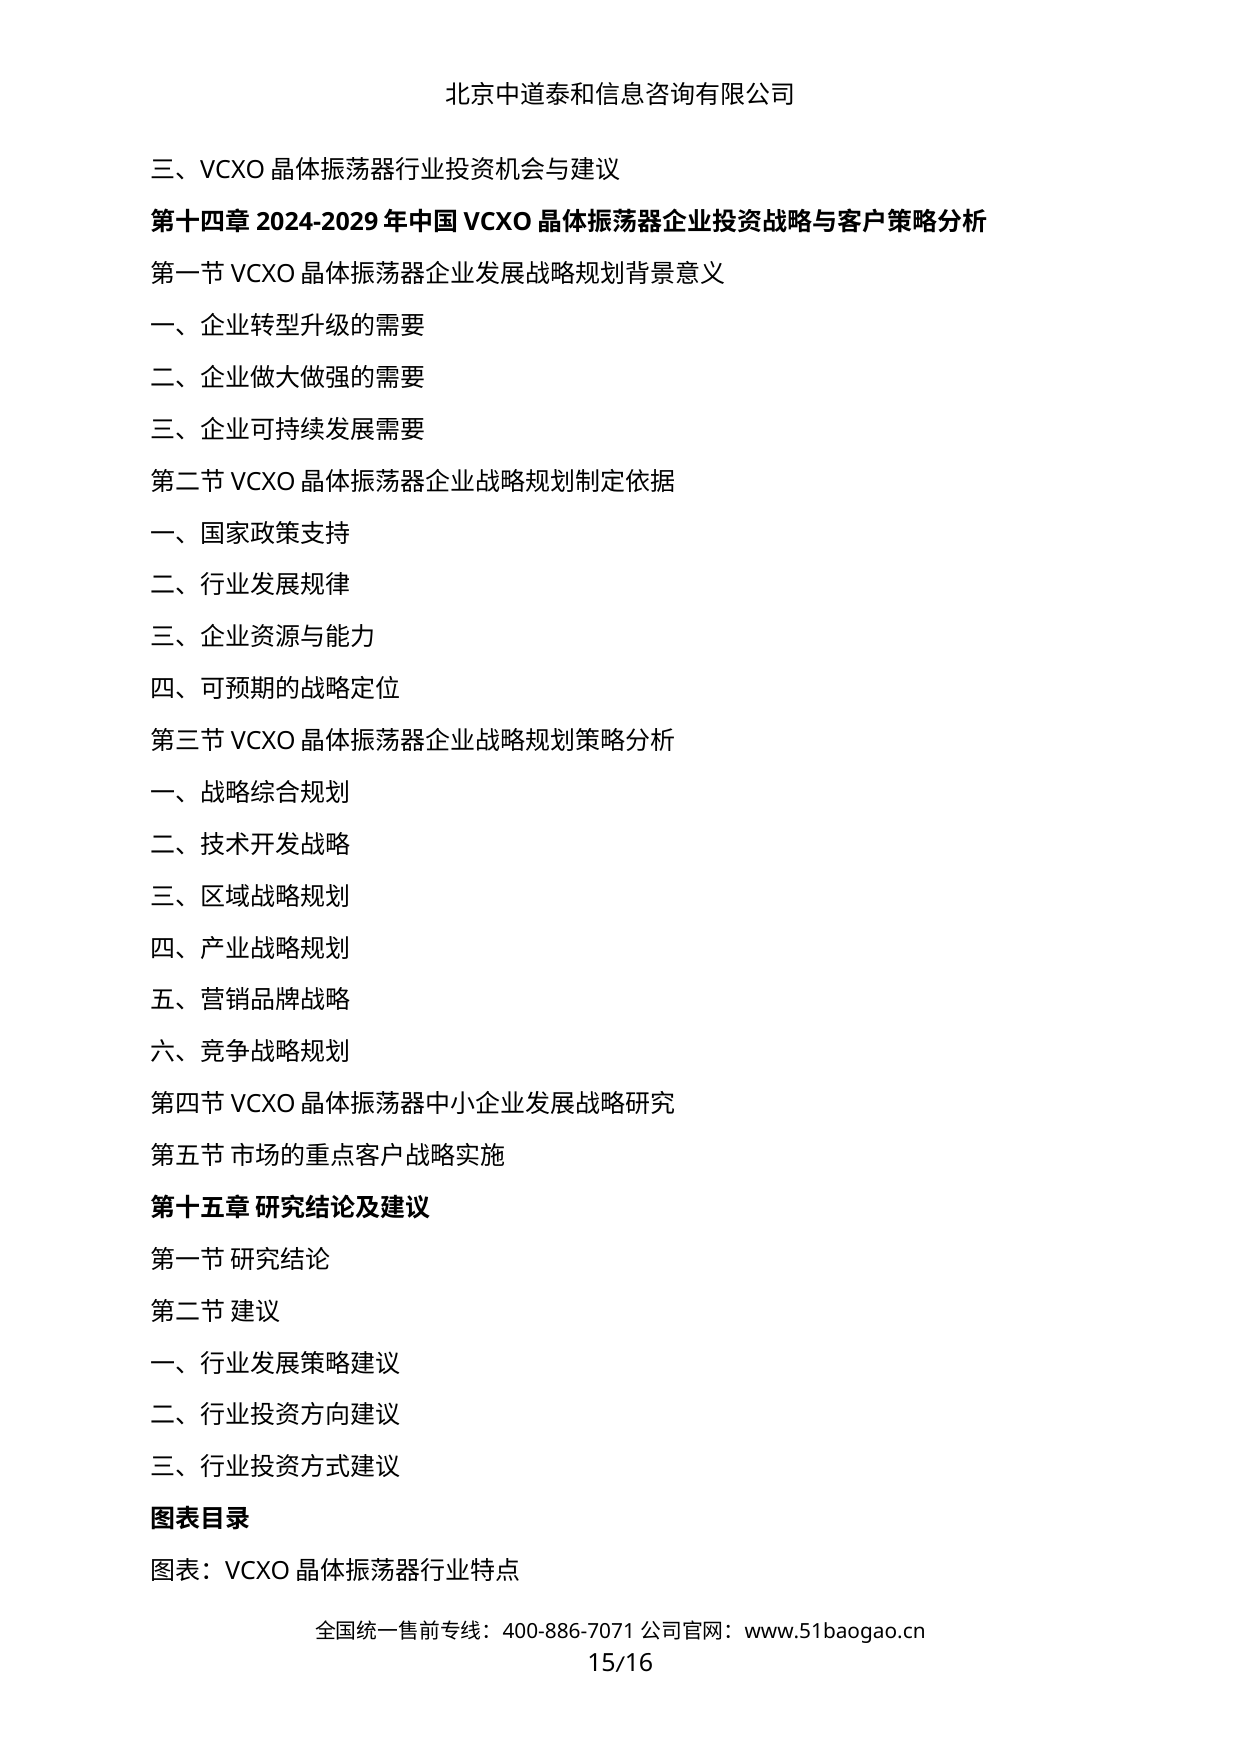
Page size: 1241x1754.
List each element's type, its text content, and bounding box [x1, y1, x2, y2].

text 图表：VCXO晶体振荡器行业特点 [150, 1551, 1090, 1587]
text 三、企业资源与能力 [150, 617, 1090, 653]
text 三、VCXO晶体振荡器行业投资机会与建议 [150, 150, 1090, 186]
text 一、战略综合规划 [150, 772, 1090, 809]
text 第一节 研究结论 [150, 1239, 1090, 1276]
text 第一节 VCXO晶体振荡器企业发展战略规划背景意义 [150, 254, 1090, 290]
text 第四节 VCXO晶体振荡器中小企业发展战略研究 [150, 1084, 1090, 1120]
text 一、国家政策支持 [150, 513, 1090, 549]
text 第三节 VCXO晶体振荡器企业战略规划策略分析 [150, 721, 1090, 757]
text 三、区域战略规划 [150, 876, 1090, 912]
text 四、产业战略规划 [150, 928, 1090, 964]
text 五、营销品牌战略 [150, 980, 1090, 1016]
text 二、企业做大做强的需要 [150, 357, 1090, 394]
text 二、行业投资方向建议 [150, 1395, 1090, 1431]
text 二、技术开发战略 [150, 824, 1090, 861]
text 一、企业转型升级的需要 [150, 306, 1090, 342]
text 一、行业发展策略建议 [150, 1343, 1090, 1379]
text 第二节 VCXO晶体振荡器企业战略规划制定依据 [150, 461, 1090, 497]
text 三、行业投资方式建议 [150, 1447, 1090, 1483]
text 第五节 市场的重点客户战略实施 [150, 1136, 1090, 1172]
text 第二节 建议 [150, 1291, 1090, 1327]
text 四、可预期的战略定位 [150, 669, 1090, 705]
text 二、行业发展规律 [150, 565, 1090, 601]
text 图表目录 [150, 1499, 1090, 1535]
text 六、竞争战略规划 [150, 1032, 1090, 1068]
text 第十五章 研究结论及建议 [150, 1187, 1090, 1224]
text 三、企业可持续发展需要 [150, 409, 1090, 446]
text 第十四章 2024-2029年中国VCXO晶体振荡器企业投资战略与客户策略分析 [150, 202, 1090, 238]
